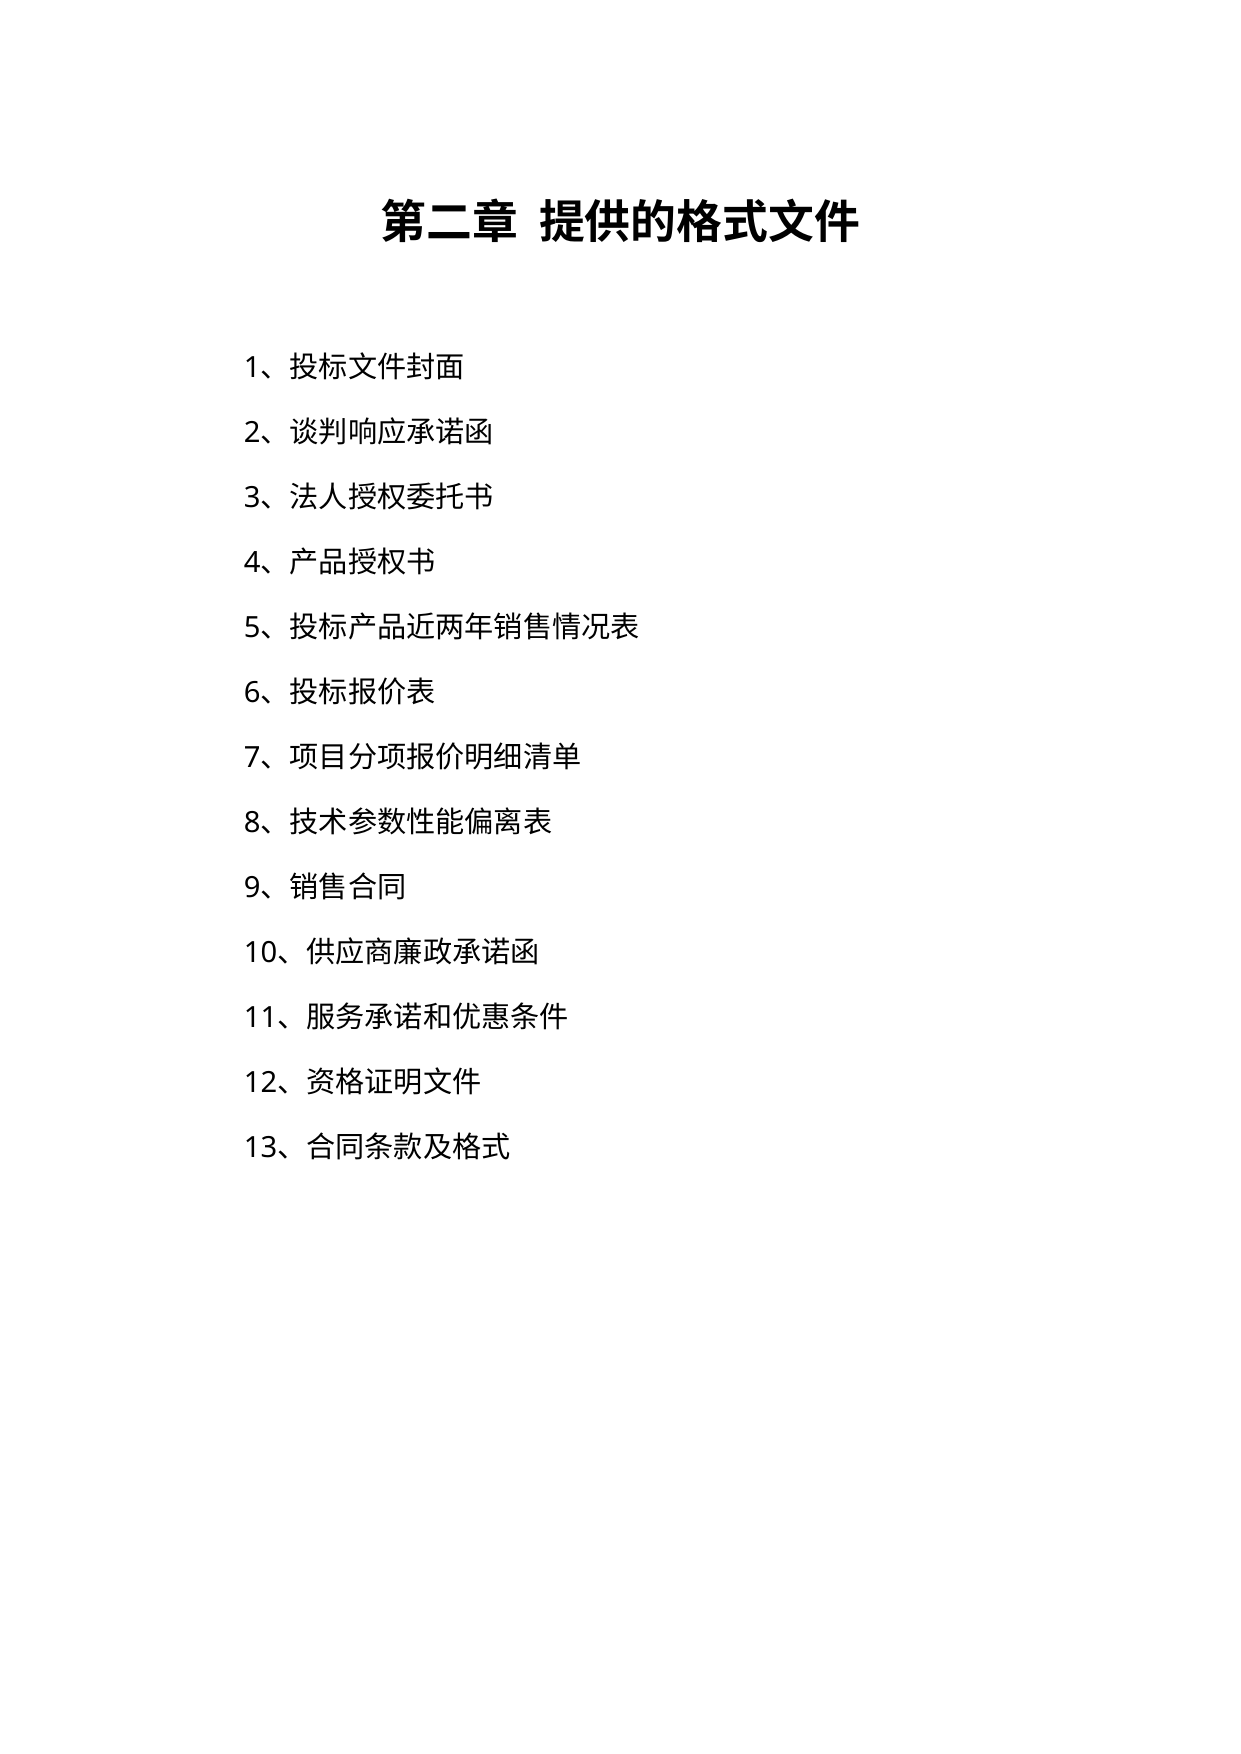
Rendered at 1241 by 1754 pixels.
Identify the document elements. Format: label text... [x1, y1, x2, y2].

text 第二章 提供的格式文件 [187, 170, 1053, 267]
text 4、产品授权书 [244, 527, 1053, 592]
text 7、项目分项报价明细清单 [244, 722, 1053, 787]
text 11、服务承诺和优惠条件 [244, 982, 1053, 1047]
text 10、供应商廉政承诺函 [244, 917, 1053, 982]
text 5、投标产品近两年销售情况表 [244, 592, 1053, 657]
text 3、法人授权委托书 [244, 462, 1053, 527]
text 13、合同条款及格式 [244, 1112, 1053, 1177]
text 12、资格证明文件 [244, 1047, 1053, 1112]
text 2、谈判响应承诺函 [244, 397, 1053, 462]
text 1、投标文件封面 [244, 332, 1053, 397]
text 9、销售合同 [244, 852, 1053, 917]
text 8、技术参数性能偏离表 [244, 787, 1053, 852]
text 6、投标报价表 [244, 657, 1053, 722]
